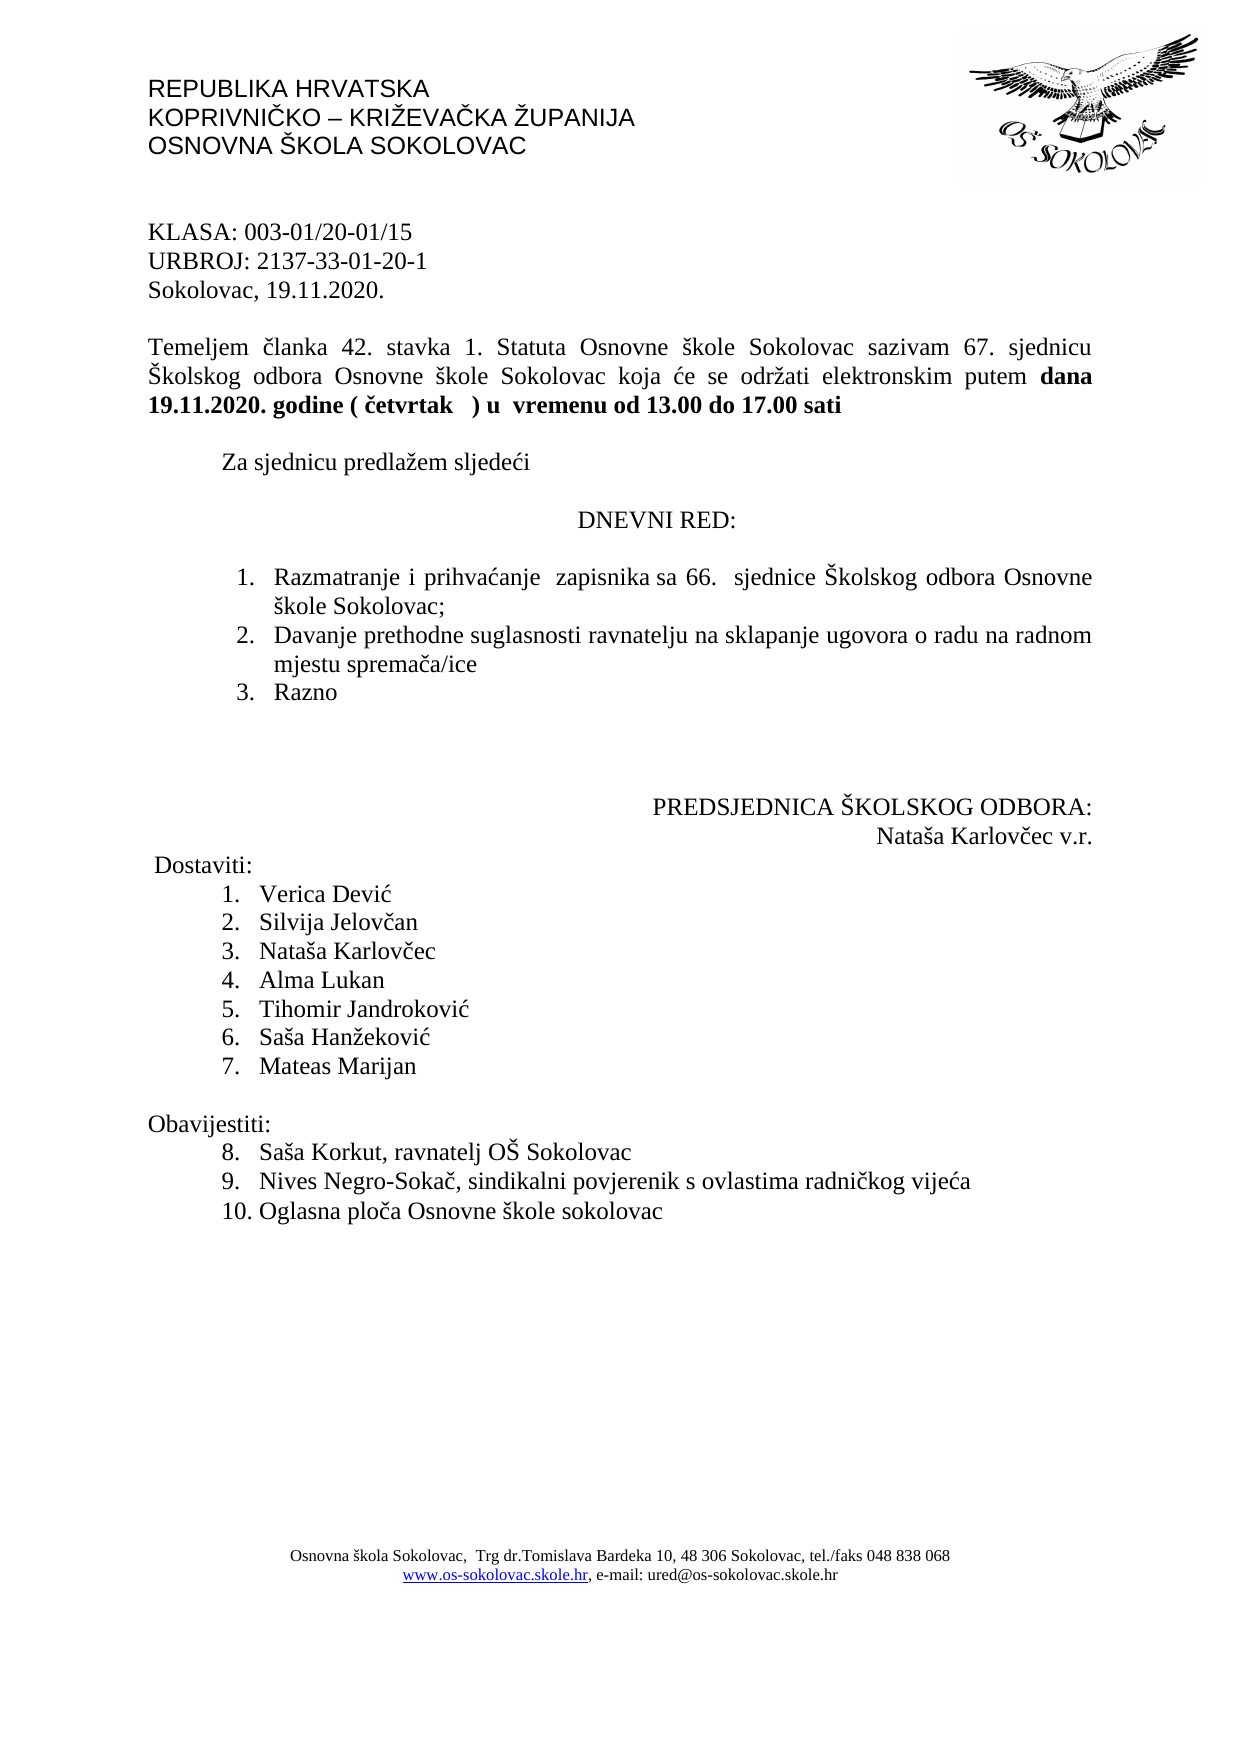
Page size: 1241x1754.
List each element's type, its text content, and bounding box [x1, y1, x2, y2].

text Obavijestiti: [148, 1109, 1093, 1137]
text DNEVNI RED: [148, 505, 1093, 534]
list Mateas Marijan [221, 1051, 1093, 1080]
list Razno [236, 677, 1093, 706]
text Nataša Karlovčec v.r. [148, 821, 1093, 850]
list Nives Negro-Sokač, sindikalni povjerenik s ovlastima radničkog vijeća [221, 1166, 1093, 1195]
list Razmatranje i prihvaćanje zapisnika sa 66. sjednice Školskog odbora Osnovne škole Sokolovac; [236, 562, 1093, 620]
list Nataša Karlovčec [221, 936, 1093, 965]
picture [956, 28, 1205, 186]
text Temeljem članka 42. stavka 1. Statuta Osnovne škole Sokolovac sazivam 67. sjednicu Školskog odbora Osnovne škole Sokolovac koja će se održati elektronskim putem dana 19.11.2020. godine ( četvrtak ) u vremenu od 13.00 do 17.00 sati [148, 332, 1093, 419]
text PREDSJEDNICA ŠKOLSKOG ODBORA: [148, 792, 1093, 821]
list Verica Dević [221, 879, 1093, 907]
list Saša Hanžeković [221, 1022, 1093, 1051]
text Dostaviti: [148, 850, 1093, 879]
text KLASA: 003-01/20-01/15 [148, 217, 1093, 246]
list Oglasna ploča Osnovne škole sokolovac [221, 1195, 1093, 1226]
text Za sjednicu predlažem sljedeći [148, 447, 1093, 476]
list Alma Lukan [221, 965, 1093, 994]
list Saša Korkut, ravnatelj OŠ Sokolovac [221, 1137, 1093, 1166]
list Davanje prethodne suglasnosti ravnatelju na sklapanje ugovora o radu na radnom mjestu spremača/ice [236, 620, 1093, 677]
text Sokolovac, 19.11.2020. [148, 275, 1093, 304]
text URBROJ: 2137-33-01-20-1 [148, 246, 1093, 275]
list Tihomir Jandroković [221, 994, 1093, 1022]
list Silvija Jelovčan [221, 907, 1093, 936]
